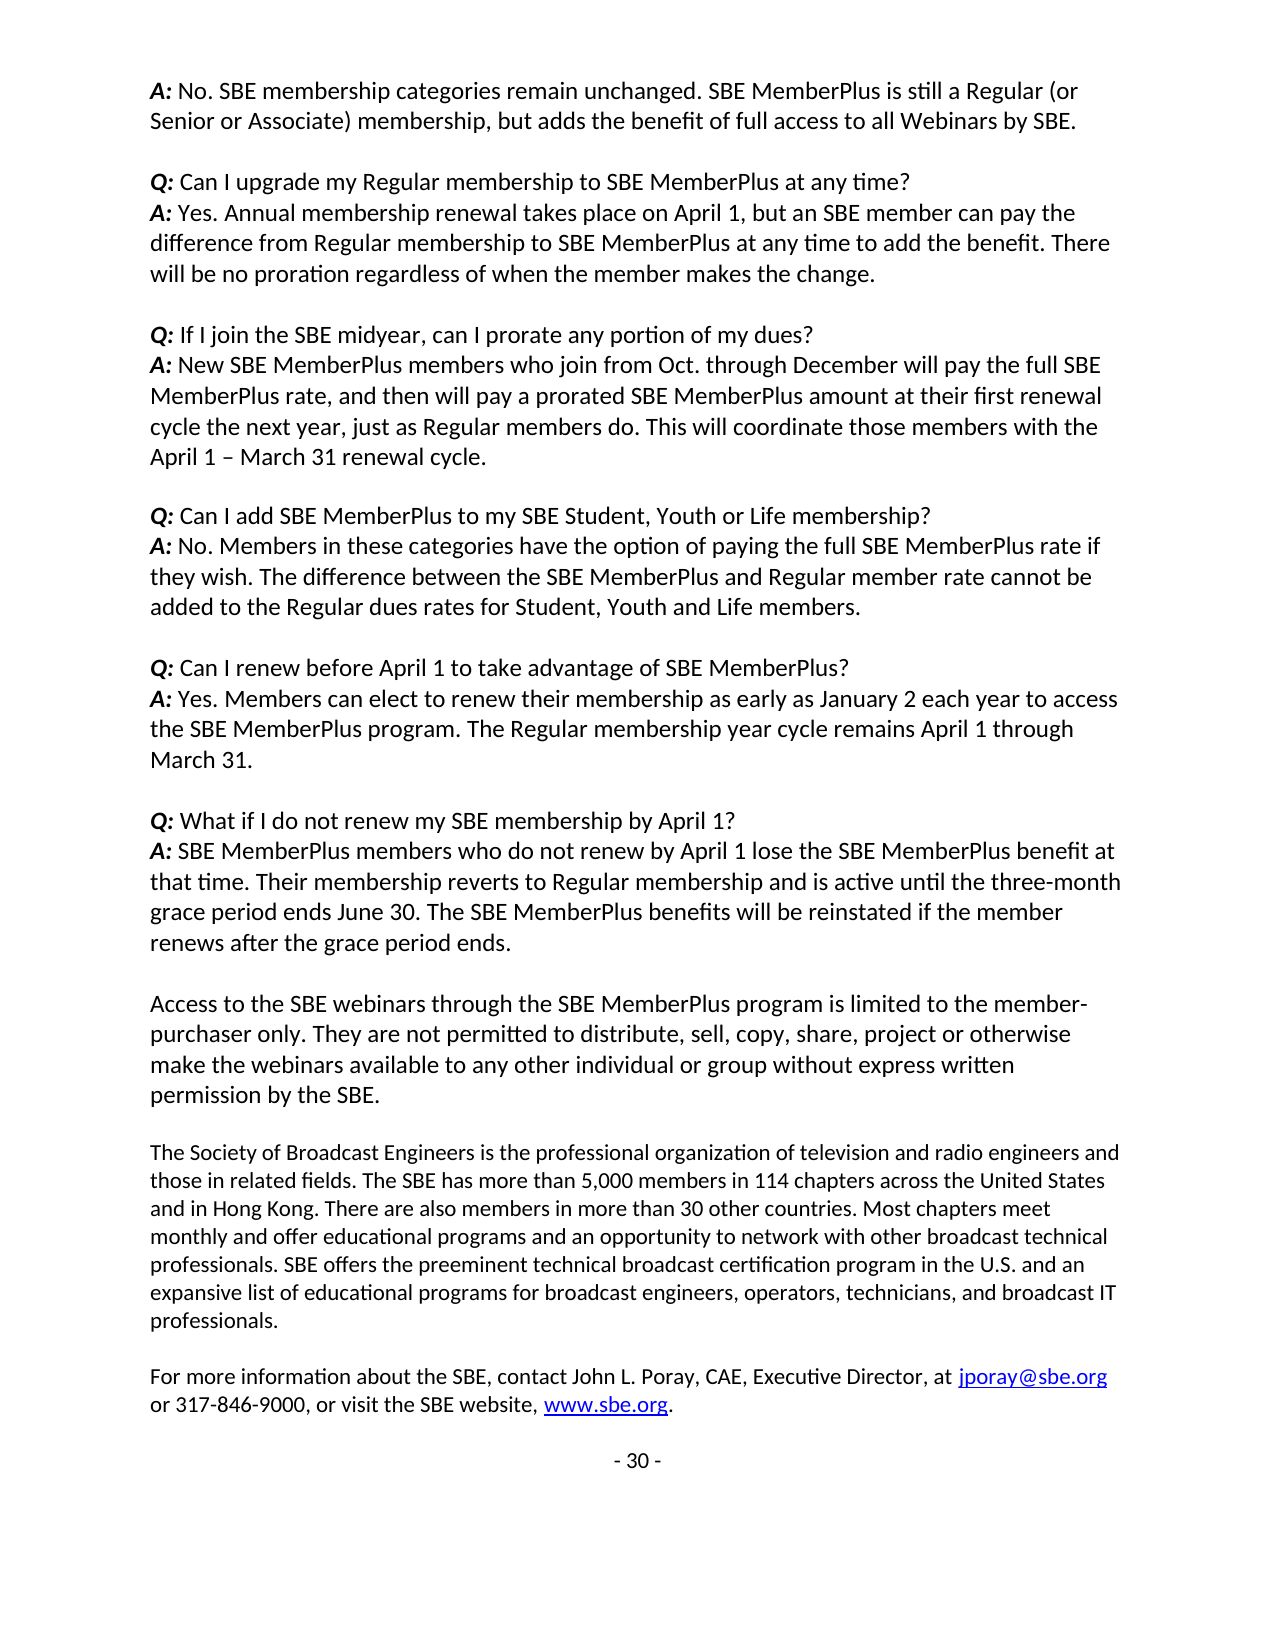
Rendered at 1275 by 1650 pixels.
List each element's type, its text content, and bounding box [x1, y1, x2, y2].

text A: Yes. Annual membership renewal takes place on April 1, but an SBE member can pay the difference from Regular membership to SBE MemberPlus at any time to add the benefit. There will be no proration regardless of when the member makes the change. [150, 197, 1125, 289]
text A: Yes. Members can elect to renew their membership as early as January 2 each year to access the SBE MemberPlus program. The Regular membership year cycle remains April 1 through [150, 683, 1125, 744]
text For more information about the SBE, contact John L. Poray, CAE, Executive Director, at jporay@sbe.org or 317-846-9000, or visit the SBE website, www.sbe.org. [150, 1362, 1125, 1418]
text Access to the SBE webinars through the SBE MemberPlus program is limited to the member-purchaser only. They are not permitted to distribute, sell, copy, share, project or otherwise make the webinars available to any other individual or group without express written permission by the SBE. [150, 988, 1125, 1110]
text March 31. [150, 744, 1125, 774]
text A: No. Members in these categories have the option of paying the full SBE MemberPlus rate if they wish. The difference between the SBE MemberPlus and Regular member rate cannot be added to the Regular dues rates for Student, Youth and Life members. [150, 530, 1125, 622]
text Q: What if I do not renew my SBE membership by April 1? [150, 805, 1125, 836]
text - 30 - [150, 1446, 1125, 1474]
text The Society of Broadcast Engineers is the professional organization of television and radio engineers and those in related fields. The SBE has more than 5,000 members in 114 chapters across the United States and in Hong Kong. There are also members in more than 30 other countries. Most chapters meet monthly and offer educational programs and an opportunity to network with other broadcast technical professionals. SBE offers the preeminent technical broadcast certification program in the U.S. and an expansive list of educational programs for broadcast engineers, operators, technicians, and broadcast IT professionals. [150, 1138, 1125, 1334]
text Q: Can I renew before April 1 to take advantage of SBE MemberPlus? [150, 652, 1125, 683]
text Q: Can I add SBE MemberPlus to my SBE Student, Youth or Life membership? [150, 500, 1125, 530]
text A: SBE MemberPlus members who do not renew by April 1 lose the SBE MemberPlus benefit at that time. Their membership reverts to Regular membership and is active until the three-month grace period ends June 30. The SBE MemberPlus benefits will be reinstated if the member renews after the grace period ends. [150, 836, 1125, 958]
text A: New SBE MemberPlus members who join from Oct. through December will pay the full SBE MemberPlus rate, and then will pay a prorated SBE MemberPlus amount at their first renewal cycle the next year, just as Regular members do. This will coordinate those members with the April 1 – March 31 renewal cycle. [150, 350, 1125, 472]
text Q: If I join the SBE midyear, can I prorate any portion of my dues? [150, 319, 1125, 350]
text Q: Can I upgrade my Regular membership to SBE MemberPlus at any time? [150, 167, 1125, 197]
text A: No. SBE membership categories remain unchanged. SBE MemberPlus is still a Regular (or Senior or Associate) membership, but adds the benefit of full access to all Webinars by SBE. [150, 75, 1125, 136]
